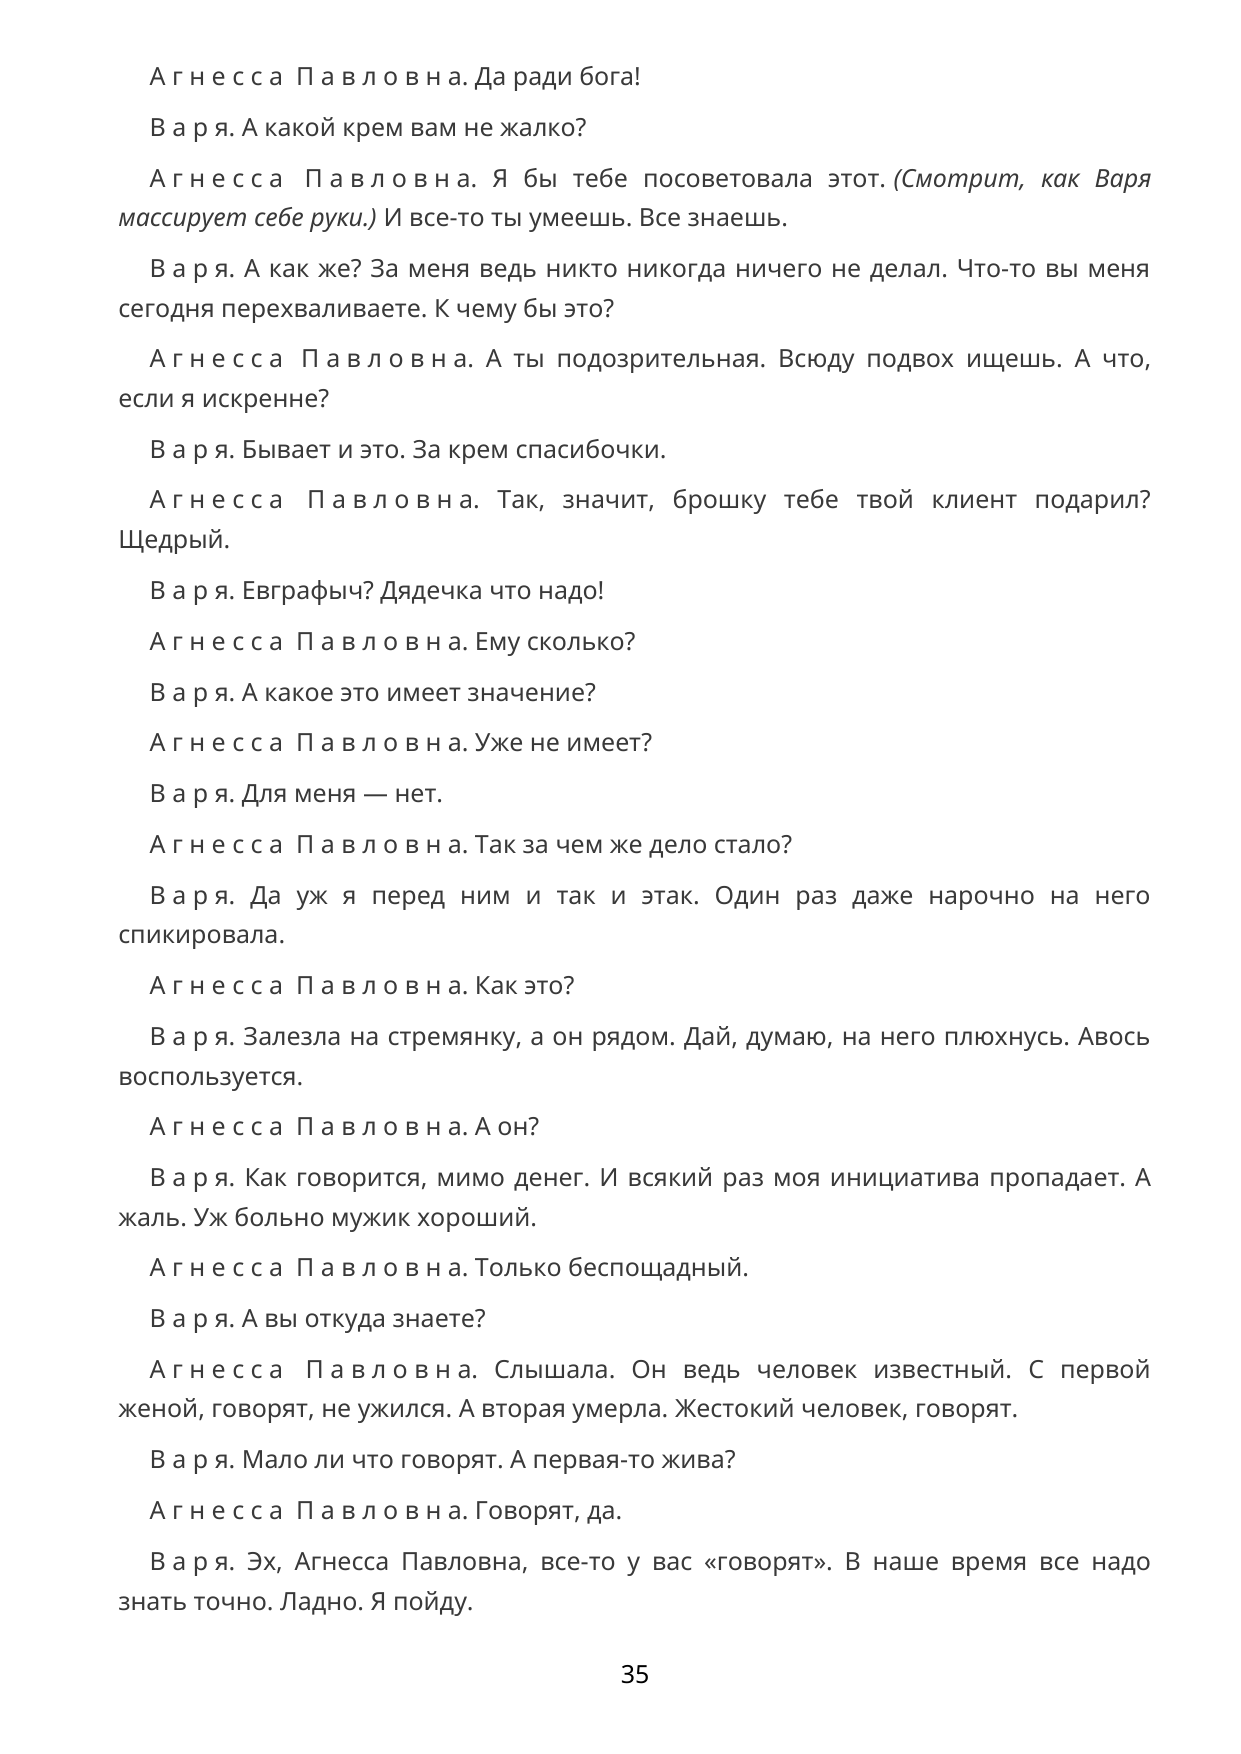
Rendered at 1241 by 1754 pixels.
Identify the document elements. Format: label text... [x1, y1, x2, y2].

text А г н е с с а П а в л о в н а. Как это? [118, 968, 1152, 1002]
text В а р я. Да уж я перед ним и так и этак. Один раз даже нарочно на него спикировала. [118, 878, 1152, 951]
text В а р я. А какое это имеет значение? [118, 674, 1152, 708]
text В а р я. Бывает и это. За крем спасибочки. [118, 431, 1152, 465]
text А г н е с с а П а в л о в н а. Так за чем же дело стало? [118, 827, 1152, 861]
text В а р я. А вы откуда знаете? [118, 1301, 1152, 1335]
text А г н е с с а П а в л о в н а. А он? [118, 1109, 1152, 1143]
text А г н е с с а П а в л о в н а. Так, значит, брошку тебе твой клиент подарил? Щедрый. [118, 482, 1152, 555]
text В а р я. Эх, Агнесса Павловна, все-то у вас «говорят». В наше время все надо знать точно. Ладно. Я пойду. [118, 1544, 1152, 1617]
text А г н е с с а П а в л о в н а. Слышала. Он ведь человек известный. С первой женой, говорят, не ужился. А вторая умерла. Жестокий человек, говорят. [118, 1352, 1152, 1425]
text В а р я. Как говорится, мимо денег. И всякий раз моя инициатива пропадает. А жаль. Уж больно мужик хороший. [118, 1160, 1152, 1233]
text В а р я. Евграфыч? Дядечка что надо! [118, 572, 1152, 606]
text В а р я. Мало ли что говорят. А первая-то жива? [118, 1442, 1152, 1476]
text А г н е с с а П а в л о в н а. А ты подозрительная. Всюду подвох ищешь. А что, если я искренне? [118, 341, 1152, 414]
text А г н е с с а П а в л о в н а. Ему сколько? [118, 623, 1152, 657]
text А г н е с с а П а в л о в н а. Говорят, да. [118, 1493, 1152, 1527]
text В а р я. Залезла на стремянку, а он рядом. Дай, думаю, на него плюхнусь. Авось воспользуется. [118, 1019, 1152, 1092]
text В а р я. А как же? За меня ведь никто никогда ничего не делал. Что-то вы меня сегодня перехваливаете. К чему бы это? [118, 251, 1152, 324]
text А г н е с с а П а в л о в н а. Да ради бога! [118, 59, 1152, 93]
text В а р я. Для меня — нет. [118, 776, 1152, 810]
text В а р я. А какой крем вам не жалко? [118, 110, 1152, 144]
text А г н е с с а П а в л о в н а. Уже не имеет? [118, 725, 1152, 759]
text А г н е с с а П а в л о в н а. Только беспощадный. [118, 1250, 1152, 1284]
text А г н е с с а П а в л о в н а. Я бы тебе посоветовала этот. (Смотрит, как Варя массирует себе руки.) И все-то ты умеешь. Все знаешь. [118, 161, 1152, 234]
